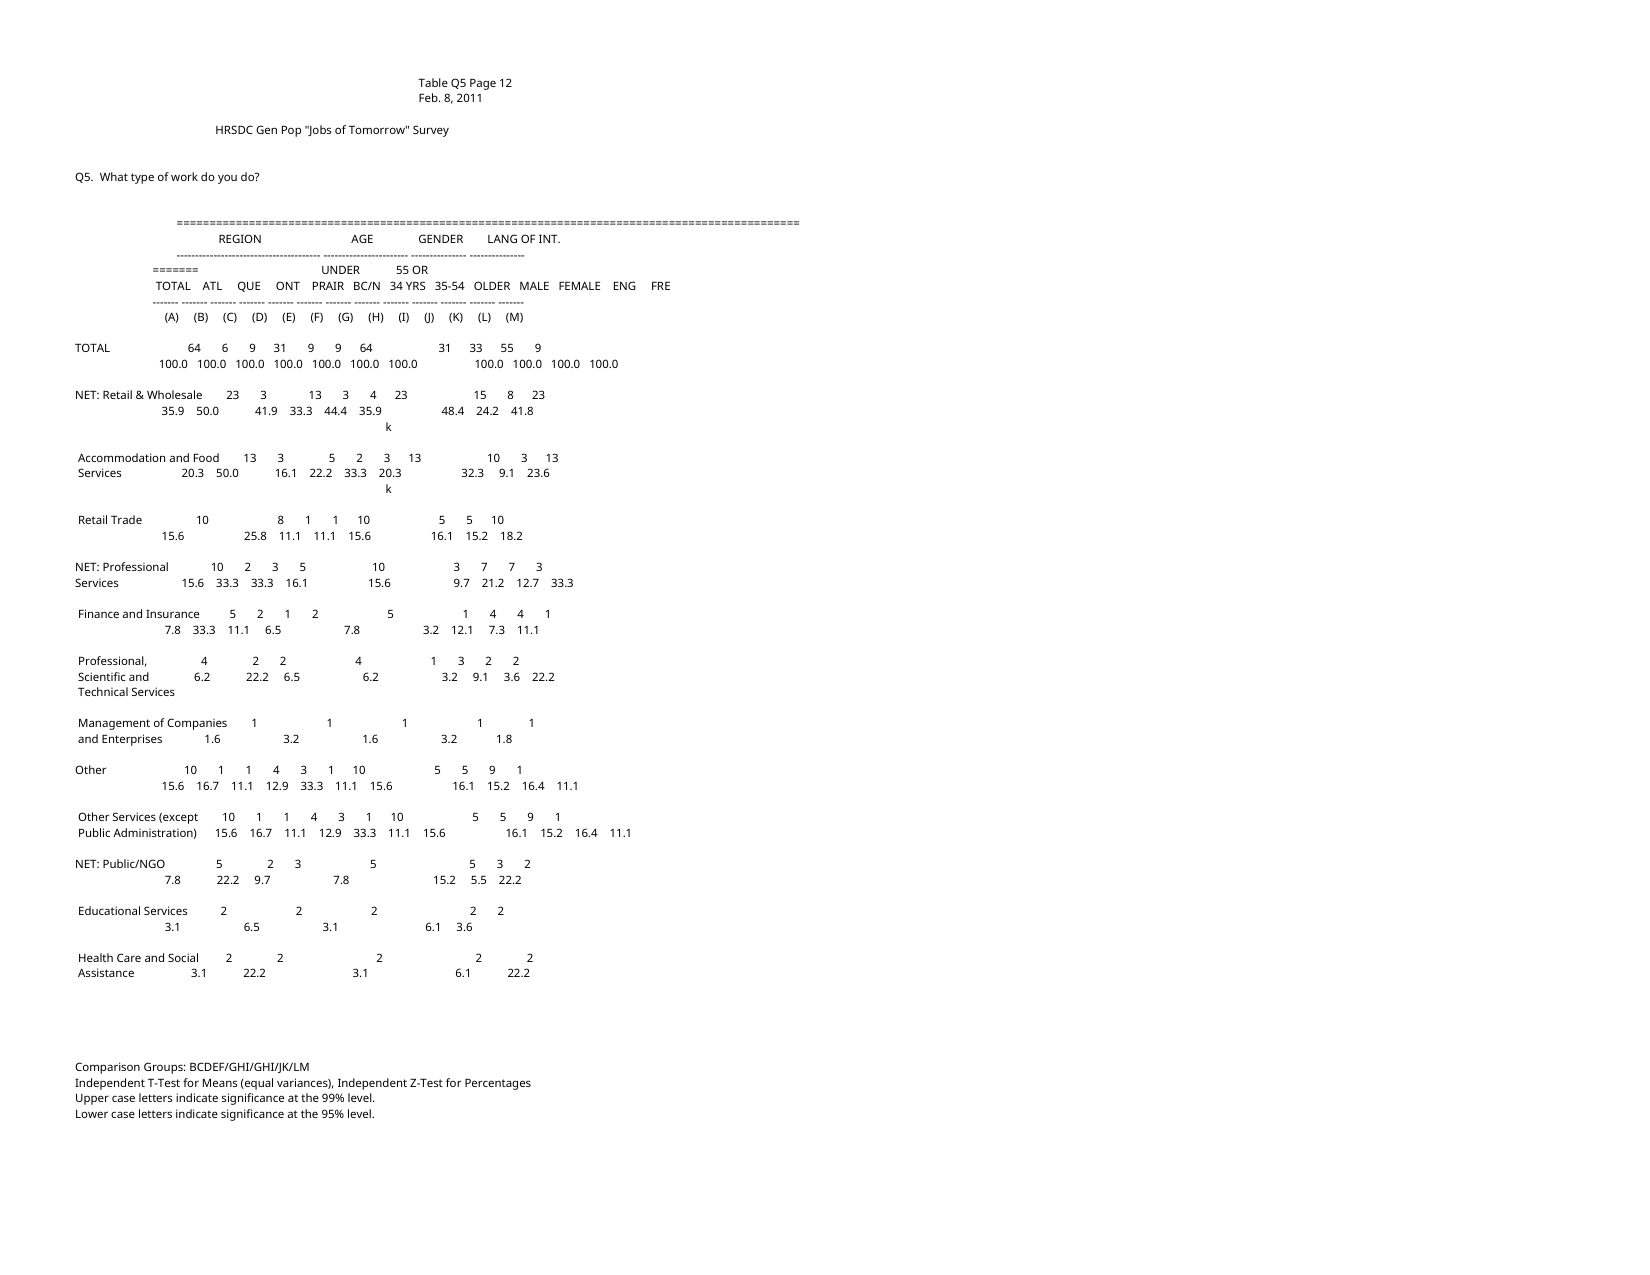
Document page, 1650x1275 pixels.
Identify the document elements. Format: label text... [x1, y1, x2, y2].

text --------------------------------------- ----------------------- --------------- --------------- [75, 247, 1575, 262]
text Educational Services 2 2 2 2 2 [75, 903, 1575, 919]
text Other Services (except 10 1 1 4 3 1 10 5 5 9 1 [75, 809, 1575, 825]
text NET: Public/NGO 5 2 3 5 5 3 2 [75, 856, 1575, 872]
text ------- ------- ------- ------- ------- ------- ------- ------- ------- ------- ------- ------- ------- [75, 294, 1575, 309]
text k [75, 481, 1575, 497]
text Finance and Insurance 5 2 1 2 5 1 4 4 1 [75, 606, 1575, 622]
text Professional, 4 2 2 4 1 3 2 2 [75, 653, 1575, 669]
text Upper case letters indicate significance at the 99% level. [75, 1091, 1575, 1106]
text NET: Professional 10 2 3 5 10 3 7 7 3 [75, 559, 1575, 575]
text Assistance 3.1 22.2 3.1 6.1 22.2 [75, 966, 1575, 981]
text Public Administration) 15.6 16.7 11.1 12.9 33.3 11.1 15.6 16.1 15.2 16.4 11.1 [75, 825, 1575, 841]
text REGION AGE GENDER LANG OF INT. [75, 231, 1575, 247]
text and Enterprises 1.6 3.2 1.6 3.2 1.8 [75, 731, 1575, 747]
text 15.6 25.8 11.1 11.1 15.6 16.1 15.2 18.2 [75, 528, 1575, 544]
text Management of Companies 1 1 1 1 1 [75, 716, 1575, 731]
text Table Q5 Page 12 [75, 75, 1575, 91]
text =============================================================================================== [75, 216, 1575, 231]
text Q5. What type of work do you do? [75, 169, 1575, 184]
text Scientific and 6.2 22.2 6.5 6.2 3.2 9.1 3.6 22.2 [75, 669, 1575, 684]
text 15.6 16.7 11.1 12.9 33.3 11.1 15.6 16.1 15.2 16.4 11.1 [75, 778, 1575, 794]
text Retail Trade 10 8 1 1 10 5 5 10 [75, 512, 1575, 528]
text HRSDC Gen Pop "Jobs of Tomorrow" Survey [75, 122, 1575, 137]
text Other 10 1 1 4 3 1 10 5 5 9 1 [75, 762, 1575, 778]
text 7.8 22.2 9.7 7.8 15.2 5.5 22.2 [75, 872, 1575, 887]
text Technical Services [75, 684, 1575, 700]
text Services 20.3 50.0 16.1 22.2 33.3 20.3 32.3 9.1 23.6 [75, 466, 1575, 481]
text k [75, 419, 1575, 434]
text Health Care and Social 2 2 2 2 2 [75, 950, 1575, 966]
text Independent T-Test for Means (equal variances), Independent Z-Test for Percentages [75, 1075, 1575, 1091]
text Lower case letters indicate significance at the 95% level. [75, 1106, 1575, 1122]
text NET: Retail & Wholesale 23 3 13 3 4 23 15 8 23 [75, 387, 1575, 403]
text 100.0 100.0 100.0 100.0 100.0 100.0 100.0 100.0 100.0 100.0 100.0 [75, 356, 1575, 372]
text 35.9 50.0 41.9 33.3 44.4 35.9 48.4 24.2 41.8 [75, 403, 1575, 419]
text (A) (B) (C) (D) (E) (F) (G) (H) (I) (J) (K) (L) (M) [75, 309, 1575, 325]
text TOTAL 64 6 9 31 9 9 64 31 33 55 9 [75, 341, 1575, 356]
text 3.1 6.5 3.1 6.1 3.6 [75, 919, 1575, 934]
text Feb. 8, 2011 [75, 91, 1575, 106]
text Accommodation and Food 13 3 5 2 3 13 10 3 13 [75, 450, 1575, 466]
text Services 15.6 33.3 33.3 16.1 15.6 9.7 21.2 12.7 33.3 [75, 575, 1575, 591]
text TOTAL ATL QUE ONT PRAIR BC/N 34 YRS 35-54 OLDER MALE FEMALE ENG FRE [75, 278, 1575, 294]
text 7.8 33.3 11.1 6.5 7.8 3.2 12.1 7.3 11.1 [75, 622, 1575, 637]
text Comparison Groups: BCDEF/GHI/GHI/JK/LM [75, 1059, 1575, 1075]
text ======= UNDER 55 OR [75, 262, 1575, 278]
